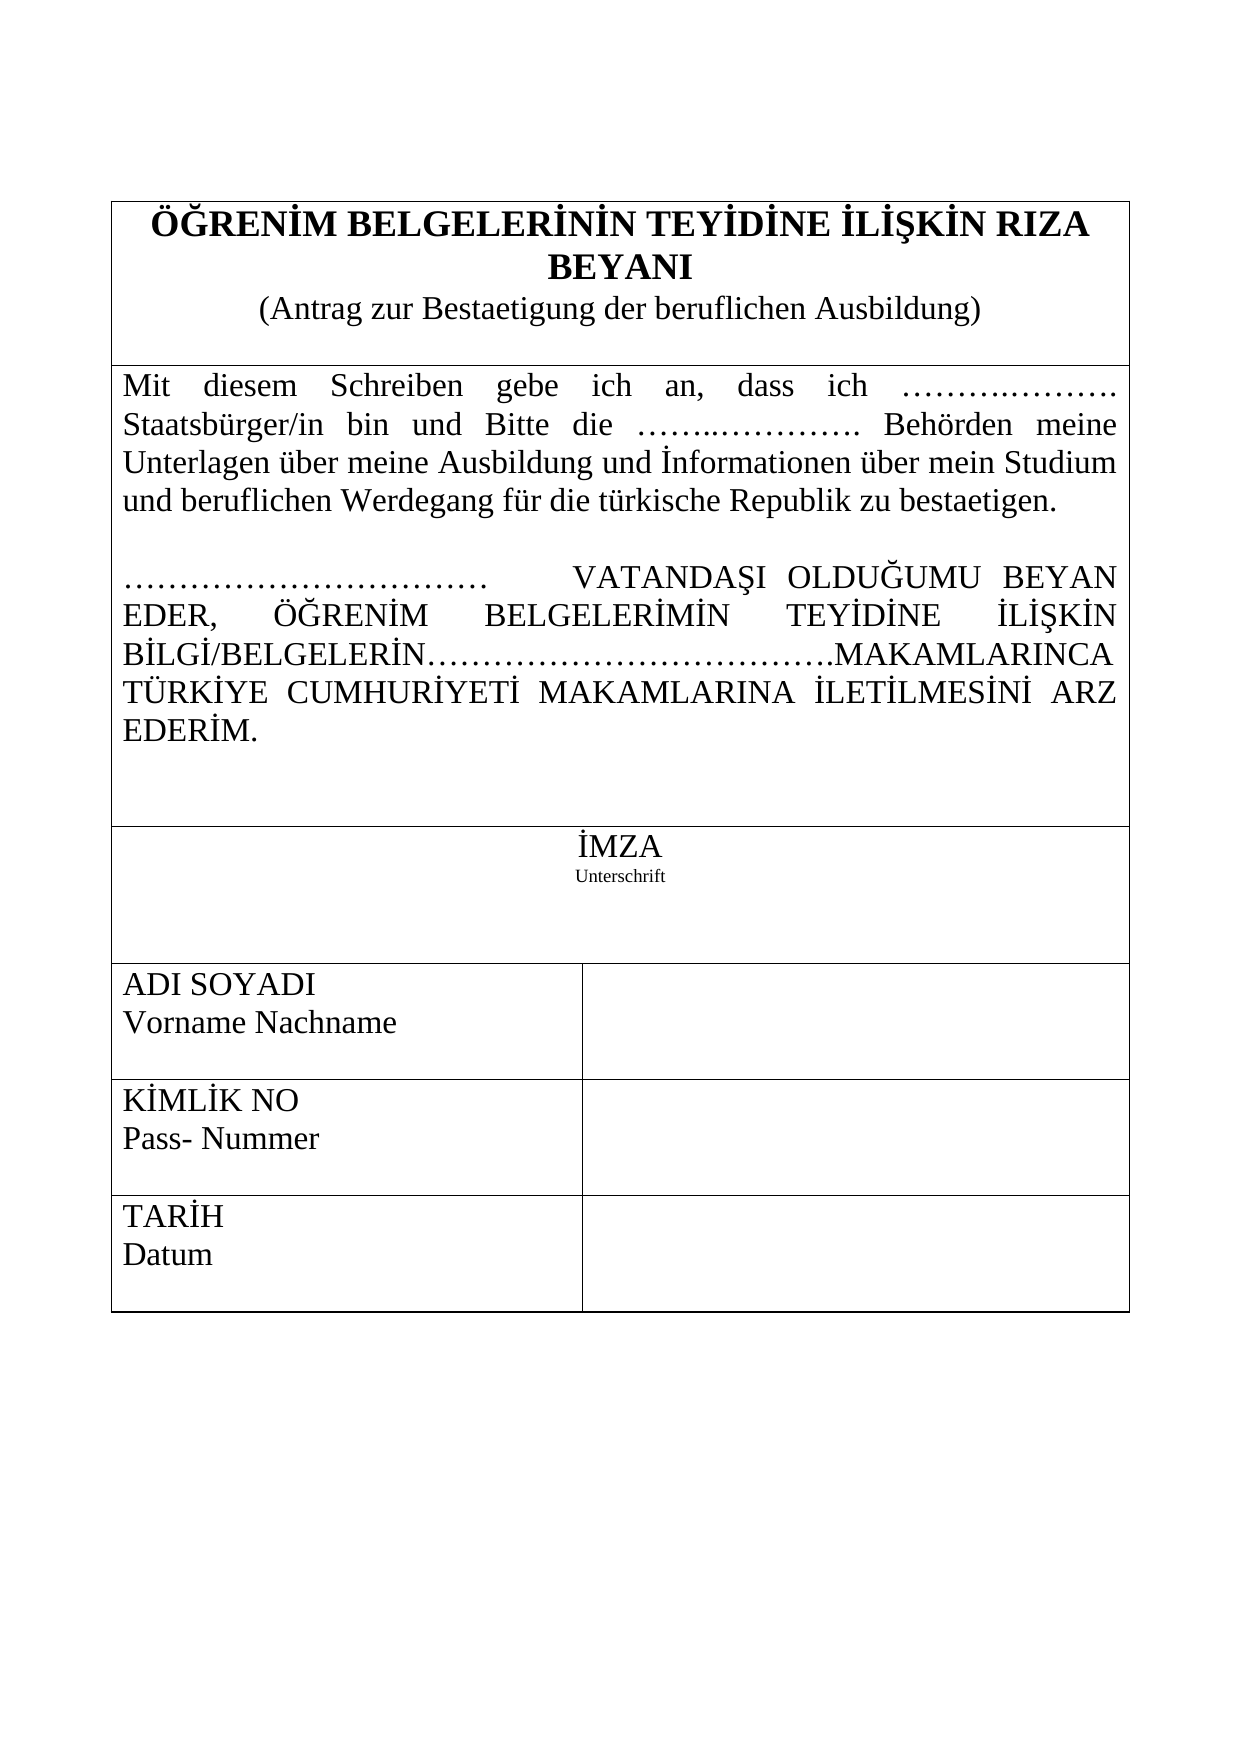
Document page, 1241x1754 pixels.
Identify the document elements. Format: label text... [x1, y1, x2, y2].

table_cell Mit diesem Schreiben gebe ich an, dass ich ……….………. Staatsbürger/in bin und Bitte die ……..…………. Behörden meine Unterlagen über meine Ausbildung und İnformationen über mein Studium und beruflichen Werdegang für die türkische Republik zu bestaetigen. …………………………… VATANDAŞI OLDUĞUMU BEYAN EDER, ÖĞRENİM BELGELERİMİN TEYİDİNE İLİŞKİN BİLGİ/BELGELERİN……………………………….MAKAMLARINCA TÜRKİYE CUMHURİYETİ MAKAMLARINA İLETİLMESİNİ ARZ EDERİM. [112, 366, 1129, 826]
table_cell [583, 1196, 1129, 1311]
table_cell [583, 964, 1129, 1079]
table_cell ADI SOYADI Vorname Nachname [112, 964, 582, 1079]
table_cell TARİH Datum [112, 1196, 582, 1311]
table_cell KİMLİK NO Pass- Nummer [112, 1080, 582, 1195]
table_header ÖĞRENİM BELGELERİNİN TEYİDİNE İLİŞKİN RIZA BEYANI (Antrag zur Bestaetigung der beruflichen Ausbildung) [112, 202, 1129, 364]
table_cell [583, 1080, 1129, 1195]
table_cell İMZA Unterschrift [112, 827, 1129, 963]
